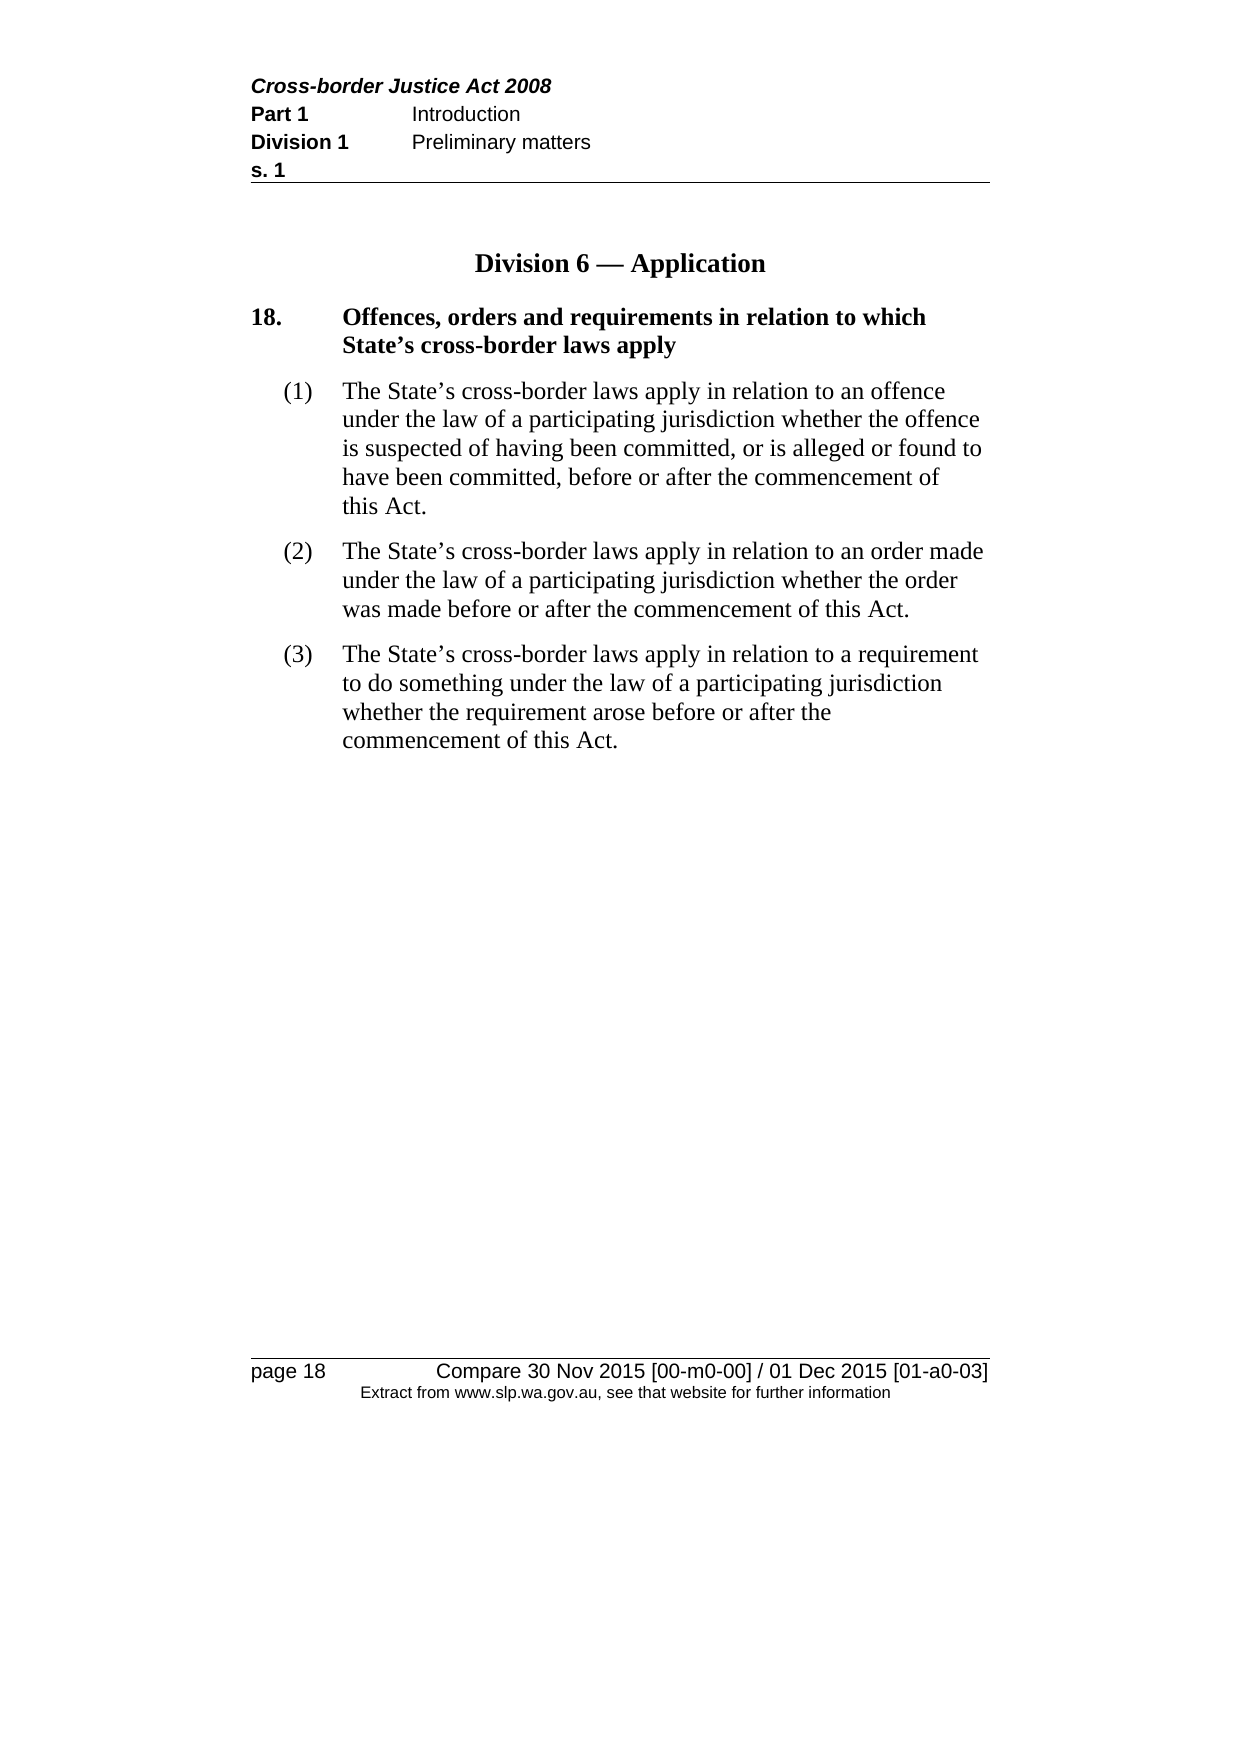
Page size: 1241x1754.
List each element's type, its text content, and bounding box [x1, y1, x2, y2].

subtitle 18. Offences, orders and requirements in relation to which State’s cross-border laws apply [251, 302, 990, 359]
text (3) The State’s cross-border laws apply in relation to a requirement to do something under the law of a participating jurisdiction whether the requirement arose before or after the commencement of this Act. [251, 639, 990, 754]
text (2) The State’s cross-border laws apply in relation to an order made under the law of a participating jurisdiction whether the order was made before or after the commencement of this Act. [251, 536, 990, 622]
subtitle Division 6 — Application [251, 247, 990, 279]
text (1) The State’s cross-border laws apply in relation to an offence under the law of a participating jurisdiction whether the offence is suspected of having been committed, or is alleged or found to have been committed, before or after the commencement of this Act. [251, 376, 990, 519]
